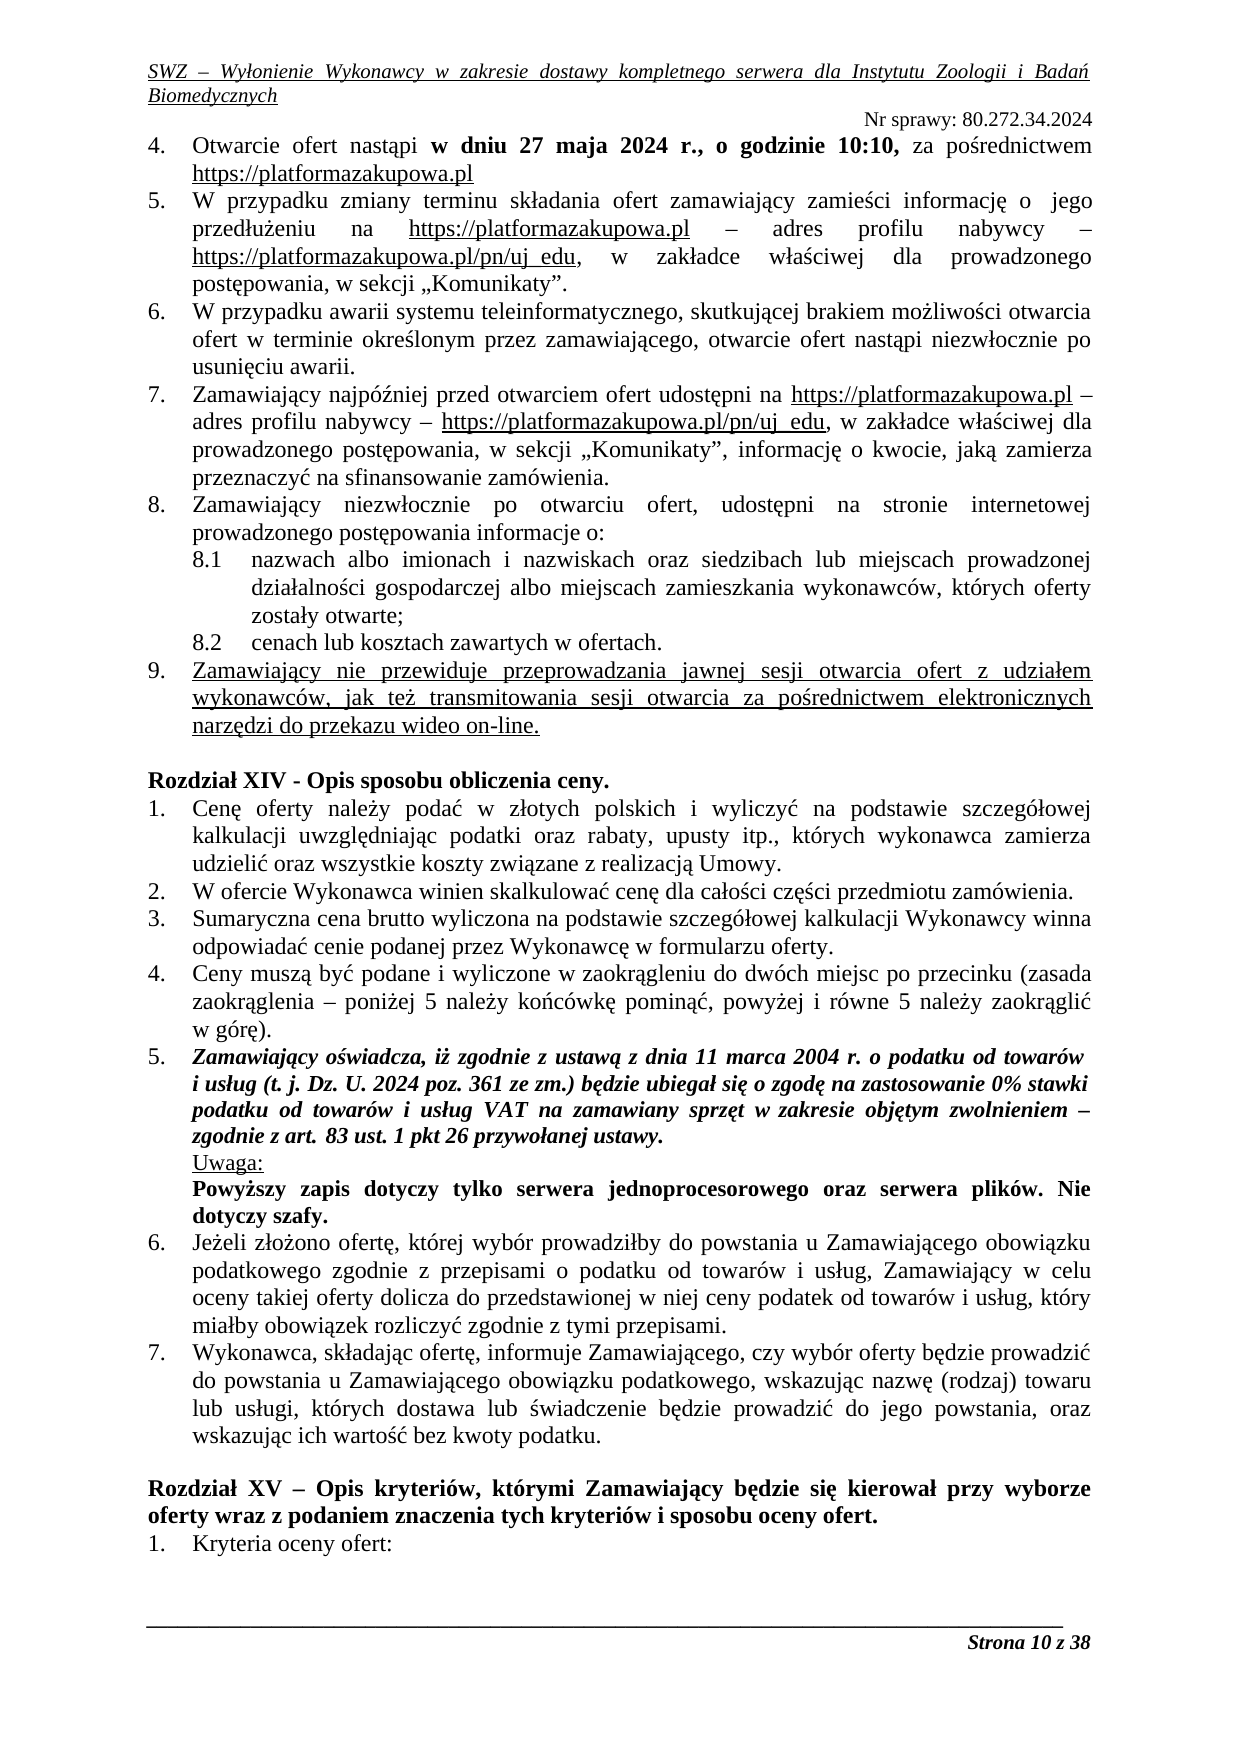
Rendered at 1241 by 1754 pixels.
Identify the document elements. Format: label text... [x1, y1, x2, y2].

list Sumaryczna cena brutto wyliczona na podstawie szczegółowej kalkulacji Wykonawcy winna odpowiadać cenie podanej przez Wykonawcę w formularzu oferty. [148, 904, 1092, 959]
list W przypadku awarii systemu teleinformatycznego, skutkującej brakiem możliwości otwarcia ofert w terminie określonym przez zamawiającego, otwarcie ofert nastąpi niezwłocznie po usunięciu awarii. [148, 297, 1092, 380]
list W przypadku zmiany terminu składania ofert zamawiający zamieści informację o jego przedłużeniu na https://platformazakupowa.pl – adres profilu nabywcy – https://platformazakupowa.pl/pn/uj_edu, w zakładce właściwej dla prowadzonego postępowania, w sekcji „Komunikaty”. [148, 187, 1092, 297]
list Cenę oferty należy podać w złotych polskich i wyliczyć na podstawie szczegółowej kalkulacji uwzględniając podatki oraz rabaty, upusty itp., których wykonawca zamierza udzielić oraz wszystkie koszty związane z realizacją Umowy. [148, 794, 1092, 877]
list Kryteria oceny ofert: [148, 1529, 1092, 1557]
list Zamawiający najpóźniej przed otwarciem ofert udostępni na https://platformazakupowa.pl – adres profilu nabywcy – https://platformazakupowa.pl/pn/uj_edu, w zakładce właściwej dla prowadzonego postępowania, w sekcji „Komunikaty”, informację o kwocie, jaką zamierza przeznaczyć na sfinansowanie zamówienia. [148, 380, 1092, 490]
list Wykonawca, składając ofertę, informuje Zamawiającego, czy wybór oferty będzie prowadzić do powstania u Zamawiającego obowiązku podatkowego, wskazując nazwę (rodzaj) towaru lub usługi, których dostawa lub świadczenie będzie prowadzić do jego powstania, oraz wskazując ich wartość bez kwoty podatku. [148, 1338, 1092, 1449]
list Jeżeli złożono ofertę, której wybór prowadziłby do powstania u Zamawiającego obowiązku podatkowego zgodnie z przepisami o podatku od towarów i usług, Zamawiający w celu oceny takiej oferty dolicza do przedstawionej w niej ceny podatek od towarów i usług, który miałby obowiązek rozliczyć zgodnie z tymi przepisami. [148, 1228, 1092, 1338]
list Zamawiający niezwłocznie po otwarciu ofert, udostępni na stronie internetowej prowadzonego postępowania informacje o: [148, 490, 1092, 545]
text Rozdział XIV - Opis sposobu obliczenia ceny. [148, 766, 1092, 794]
list Zamawiający oświadcza, iż zgodnie z ustawą z dnia 11 marca 2004 r. o podatku od towarów i usług (t. j. Dz. U. 2024 poz. 361 ze zm.) będzie ubiegał się o zgodę na zastosowanie 0% stawki podatku od towarów i usług VAT na zamawiany sprzęt w zakresie objętym zwolnieniem – zgodnie z art. 83 ust. 1 pkt 26 przywołanej ustawy. [148, 1042, 1092, 1149]
list Zamawiający nie przewiduje przeprowadzania jawnej sesji otwarcia ofert z udziałem wykonawców, jak też transmitowania sesji otwarcia za pośrednictwem elektronicznych narzędzi do przekazu wideo on-line. [148, 656, 1092, 739]
list Otwarcie ofert nastąpi w dniu 27 maja 2024 r., o godzinie 10:10, za pośrednictwem https://platformazakupowa.pl [148, 131, 1092, 187]
list W ofercie Wykonawca winien skalkulować cenę dla całości części przedmiotu zamówienia. [148, 877, 1092, 904]
text Rozdział XV – Opis kryteriów, którymi Zamawiający będzie się kierował przy wyborze oferty wraz z podaniem znaczenia tych kryteriów i sposobu oceny ofert. [148, 1474, 1092, 1529]
list cenach lub kosztach zawartych w ofertach. [192, 628, 1092, 656]
text Powyższy zapis dotyczy tylko serwera jednoprocesorowego oraz serwera plików. Nie dotyczy szafy. [192, 1175, 1092, 1228]
list Ceny muszą być podane i wyliczone w zaokrągleniu do dwóch miejsc po przecinku (zasada zaokrąglenia – poniżej 5 należy końcówkę pominąć, powyżej i równe 5 należy zaokrąglić w górę). [148, 959, 1092, 1042]
list nazwach albo imionach i nazwiskach oraz siedzibach lub miejscach prowadzonej działalności gospodarczej albo miejscach zamieszkania wykonawców, których oferty zostały otwarte; [192, 545, 1092, 628]
text Uwaga: [192, 1149, 1092, 1175]
